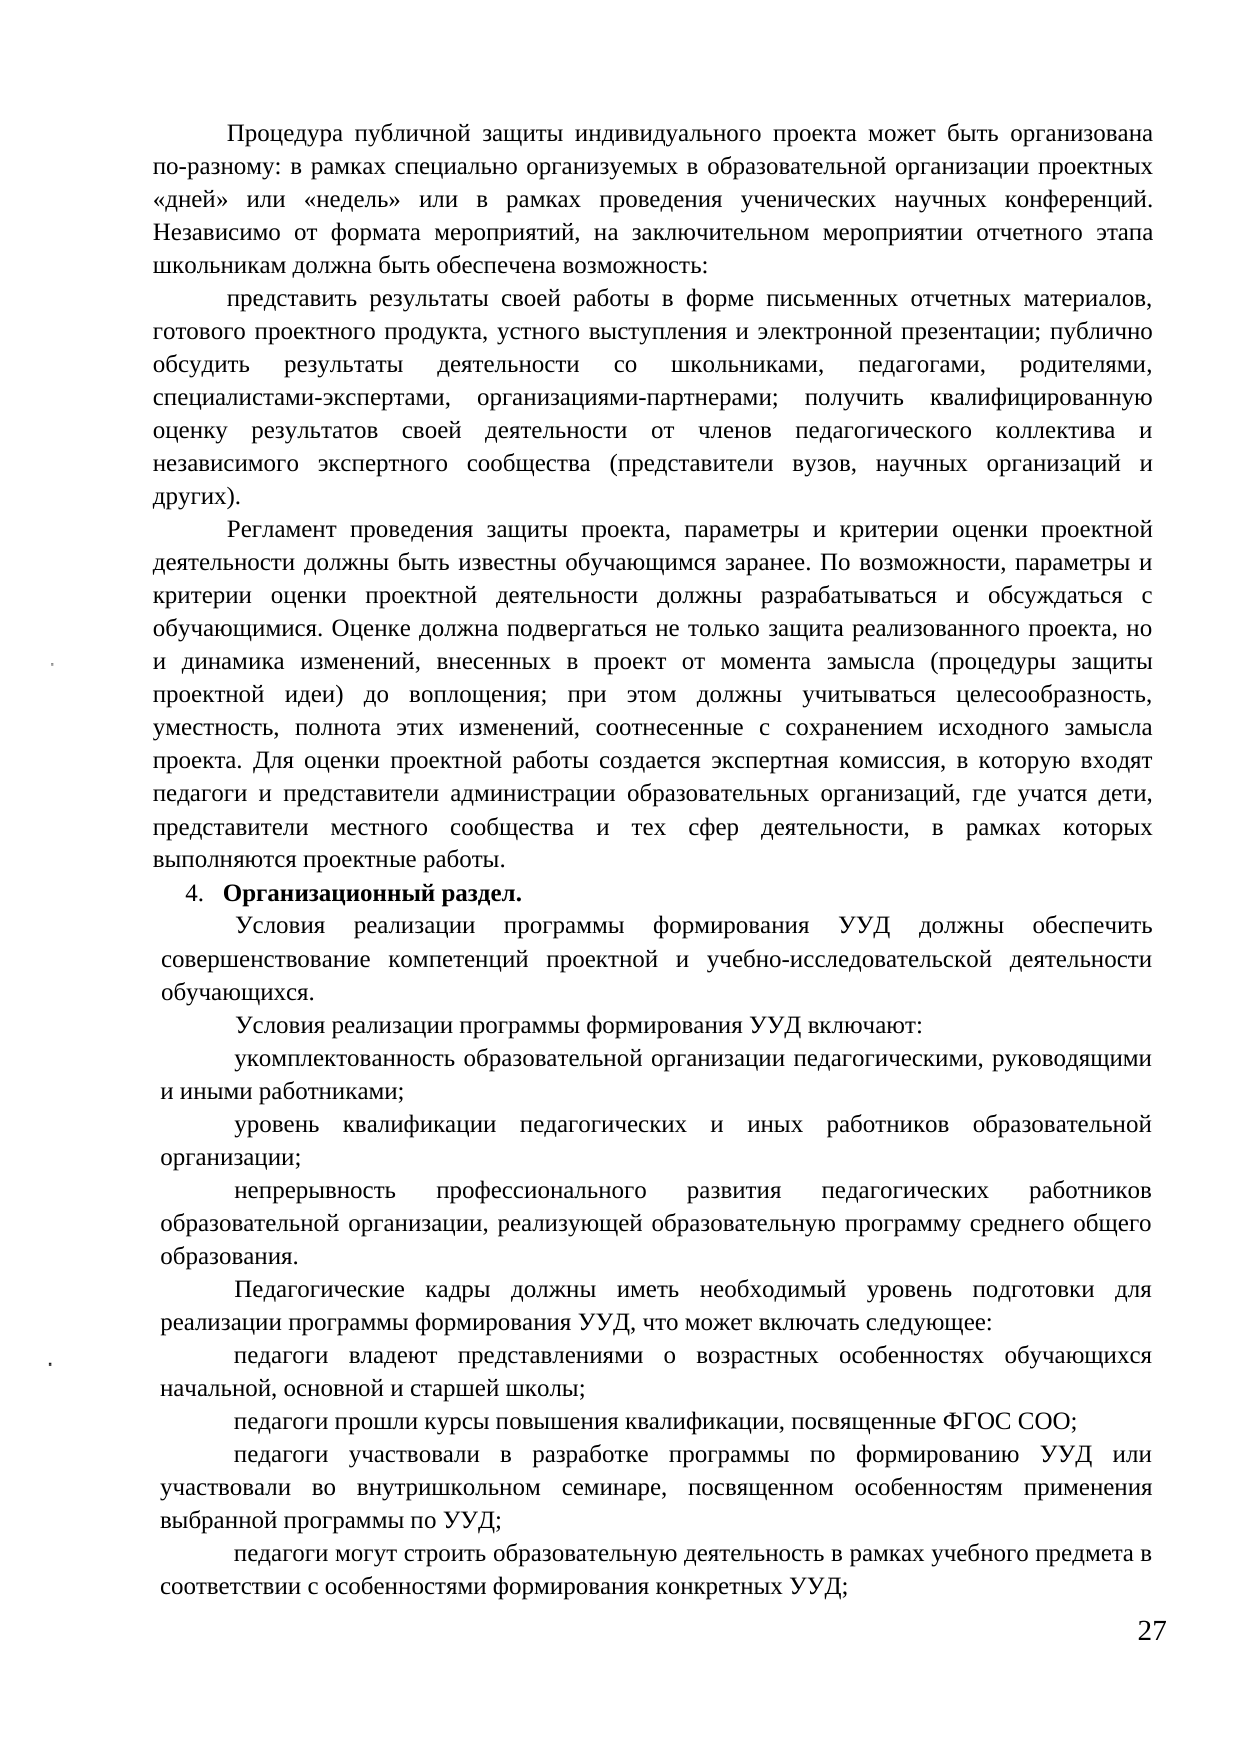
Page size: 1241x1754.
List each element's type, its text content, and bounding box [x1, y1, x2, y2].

text Процедура публичной защиты индивидуального проекта может быть организована по-разному: в рамках специально организуемых в образовательной организации проектных «дней» или «недель» или в рамках проведения ученических научных конференций. Независимо от формата мероприятий, на заключительном мероприятии отчетного этапа школьникам должна быть обеспечена возможность: [153, 118, 1154, 279]
text укомплектованность образовательной организации педагогическими, руководящими и иными работниками; [160, 1043, 1153, 1104]
text Условия реализации программы формирования УУД включают: [235, 1010, 1162, 1038]
list Организационный раздел. [185, 878, 1162, 906]
text педагоги владеют представлениями о возрастных особенностях обучающихся начальной, основной и старшей школы; [160, 1340, 1153, 1402]
text уровень квалификации педагогических и иных работников образовательной организации; [160, 1109, 1153, 1171]
text Регламент проведения защиты проекта, параметры и критерии оценки проектной деятельности должны быть известны обучающимся заранее. По возможности, параметры и критерии оценки проектной деятельности должны разрабатываться и обсуждаться с обучающимися. Оценке должна подвергаться не только защита реализованного проекта, но и динамика изменений, внесенных в проект от момента замысла (процедуры защиты проектной идеи) до воплощения; при этом должны учитываться целесообразность, уместность, полнота этих изменений, соотнесенные с сохранением исходного замысла проекта. Для оценки проектной работы создается экспертная комиссия, в которую входят педагоги и представители администрации образовательных организаций, где учатся дети, представители местного сообщества и тех сфер деятельности, в рамках которых выполняются проектные работы. [153, 514, 1153, 873]
text педагоги прошли курсы повышения квалификации, посвященные ФГОС СОО; [160, 1406, 1153, 1435]
text педагоги участвовали в разработке программы по формированию УУД или участвовали во внутришкольном семинаре, посвященном особенностям применения выбранной программы по УУД; [160, 1439, 1153, 1534]
text Педагогические кадры должны иметь необходимый уровень подготовки для реализации программы формирования УУД, что может включать следующее: [160, 1274, 1153, 1336]
text непрерывность профессионального развития педагогических работников образовательной организации, реализующей образовательную программу среднего общего образования. [160, 1175, 1153, 1269]
text педагоги могут строить образовательную деятельность в рамках учебного предмета в соответствии с особенностями формирования конкретных УУД; [160, 1538, 1153, 1600]
text представить результаты своей работы в форме письменных отчетных материалов, готового проектного продукта, устного выступления и электронной презентации; публично обсудить результаты деятельности со школьниками, педагогами, родителями, специалистами-экспертами, организациями-партнерами; получить квалифицированную оценку результатов своей деятельности от членов педагогического коллектива и независимого экспертного сообщества (представители вузов, научных организаций и других). [153, 283, 1153, 510]
text Условия реализации программы формирования УУД должны обеспечить совершенствование компетенций проектной и учебно-исследовательской деятельности обучающихся. [161, 911, 1153, 1005]
